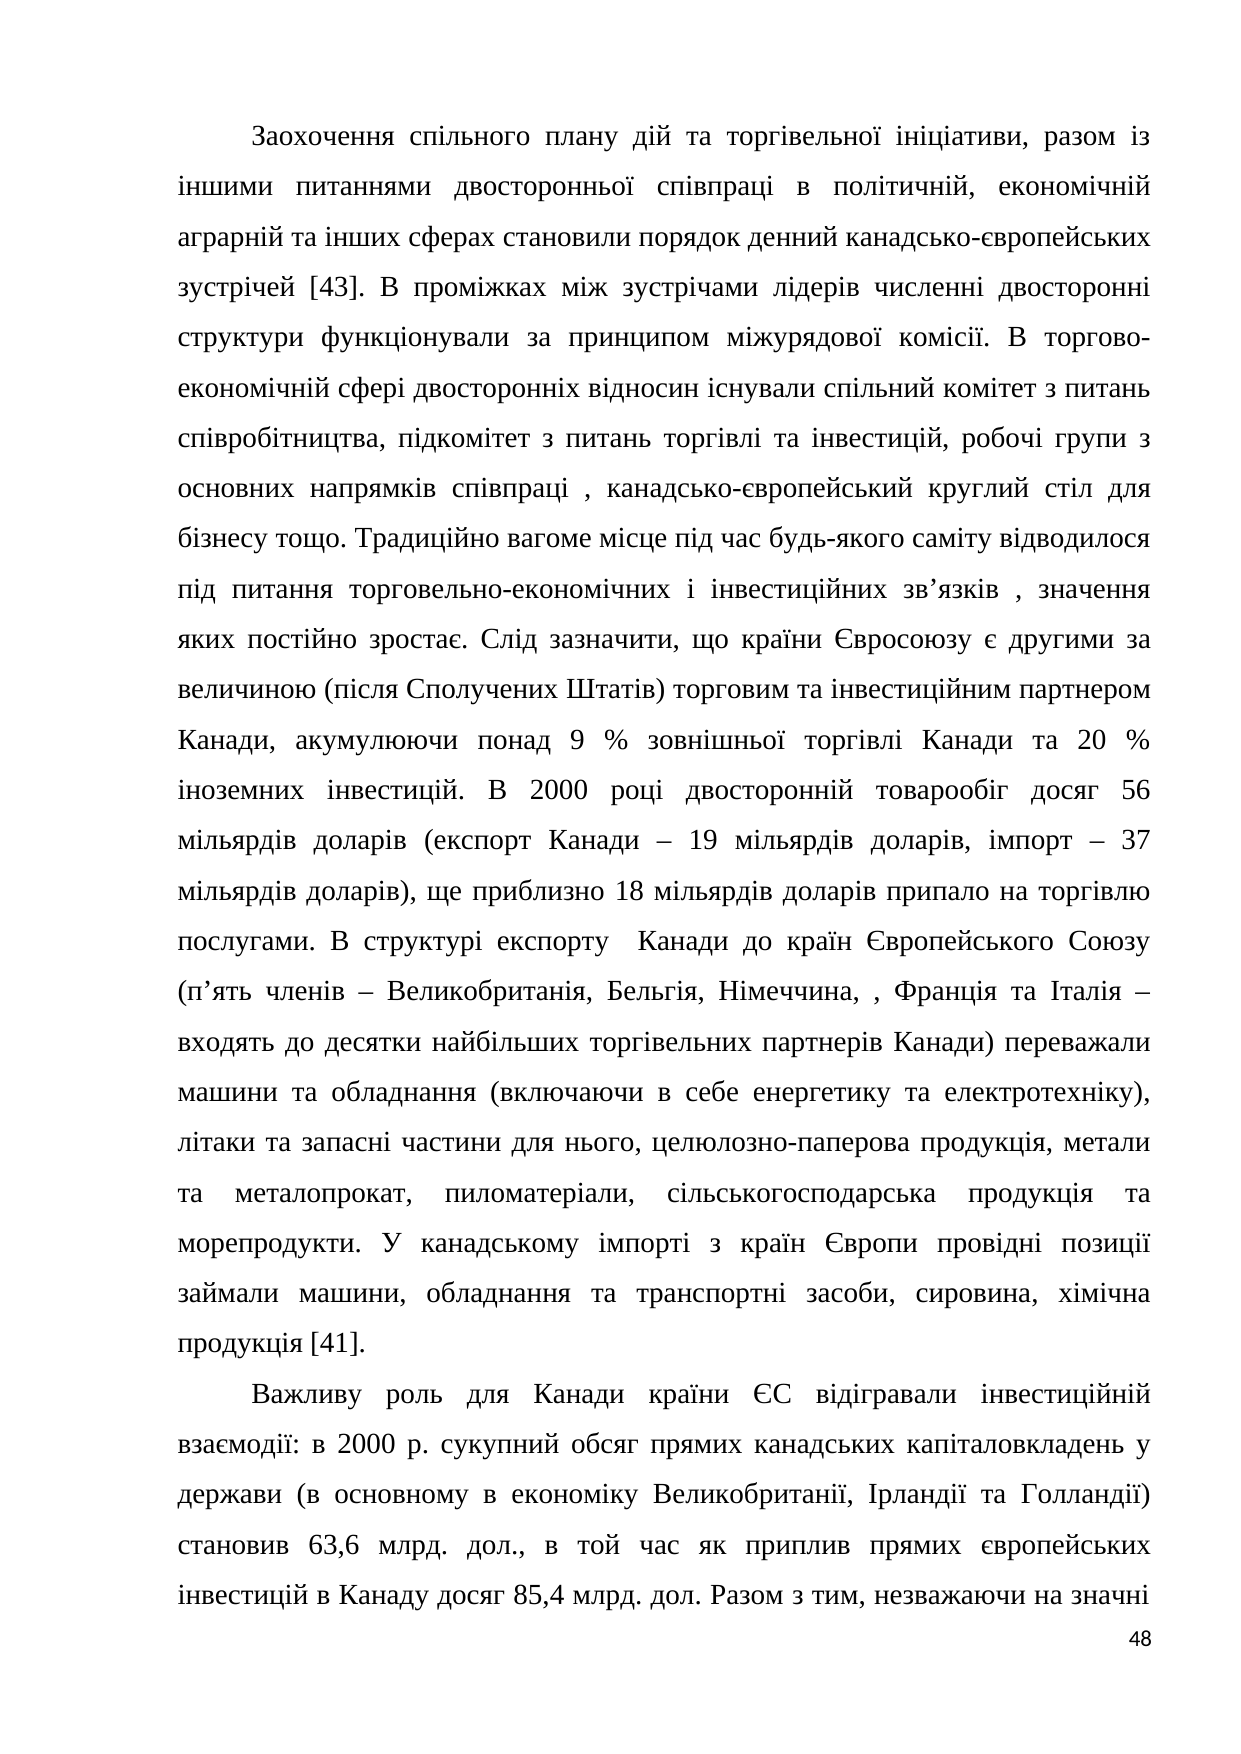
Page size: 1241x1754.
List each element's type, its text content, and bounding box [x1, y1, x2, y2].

text Заохочення спільного плану дій та торгівельної ініціативи, разом із іншими питаннями двосторонньої співпраці в політичній, економічній аграрній та інших сферах становили порядок денний канадсько-європейських зустрічей [43]. В проміжках між зустрічами лідерів численні двосторонні структури функціонували за принципом міжурядової комісії. В торгово-економічній сфері двосторонніх відносин існували спільний комітет з питань співробітництва, підкомітет з питань торгівлі та інвестицій, робочі групи з основних напрямків співпраці , канадсько-європейський круглий стіл для бізнесу тощо. Традиційно вагоме місце під час будь-якого саміту відводилося під питання торговельно-економічних і інвестиційних зв’язків , значення яких постійно зростає. Слід зазначити, що країни Євросоюзу є другими за величиною (після Сполучених Штатів) торговим та інвестиційним партнером Канади, акумулюючи понад 9 % зовнішньої торгівлі Канади та 20 % іноземних інвестицій. В 2000 році двосторонній товарообіг досяг 56 мільярдів доларів (експорт Канади – 19 мільярдів доларів, імпорт – 37 мільярдів доларів), ще приблизно 18 мільярдів доларів припало на торгівлю послугами. В структурі експорту Канади до країн Європейського Союзу (п’ять членів – Великобританія, Бельгія, Німеччина, , Франція та Італія – входять до десятки найбільших торгівельних партнерів Канади) переважали машини та обладнання (включаючи в себе енергетику та електротехніку), літаки та запасні частини для нього, целюлозно-паперова продукція, метали та металопрокат, пиломатеріали, сільськогосподарська продукція та морепродукти. У канадському імпорті з країн Європи провідні позиції займали машини, обладнання та транспортні засоби, сировина, хімічна продукція [41]. [177, 118, 1152, 1359]
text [177, 1376, 1152, 1611]
